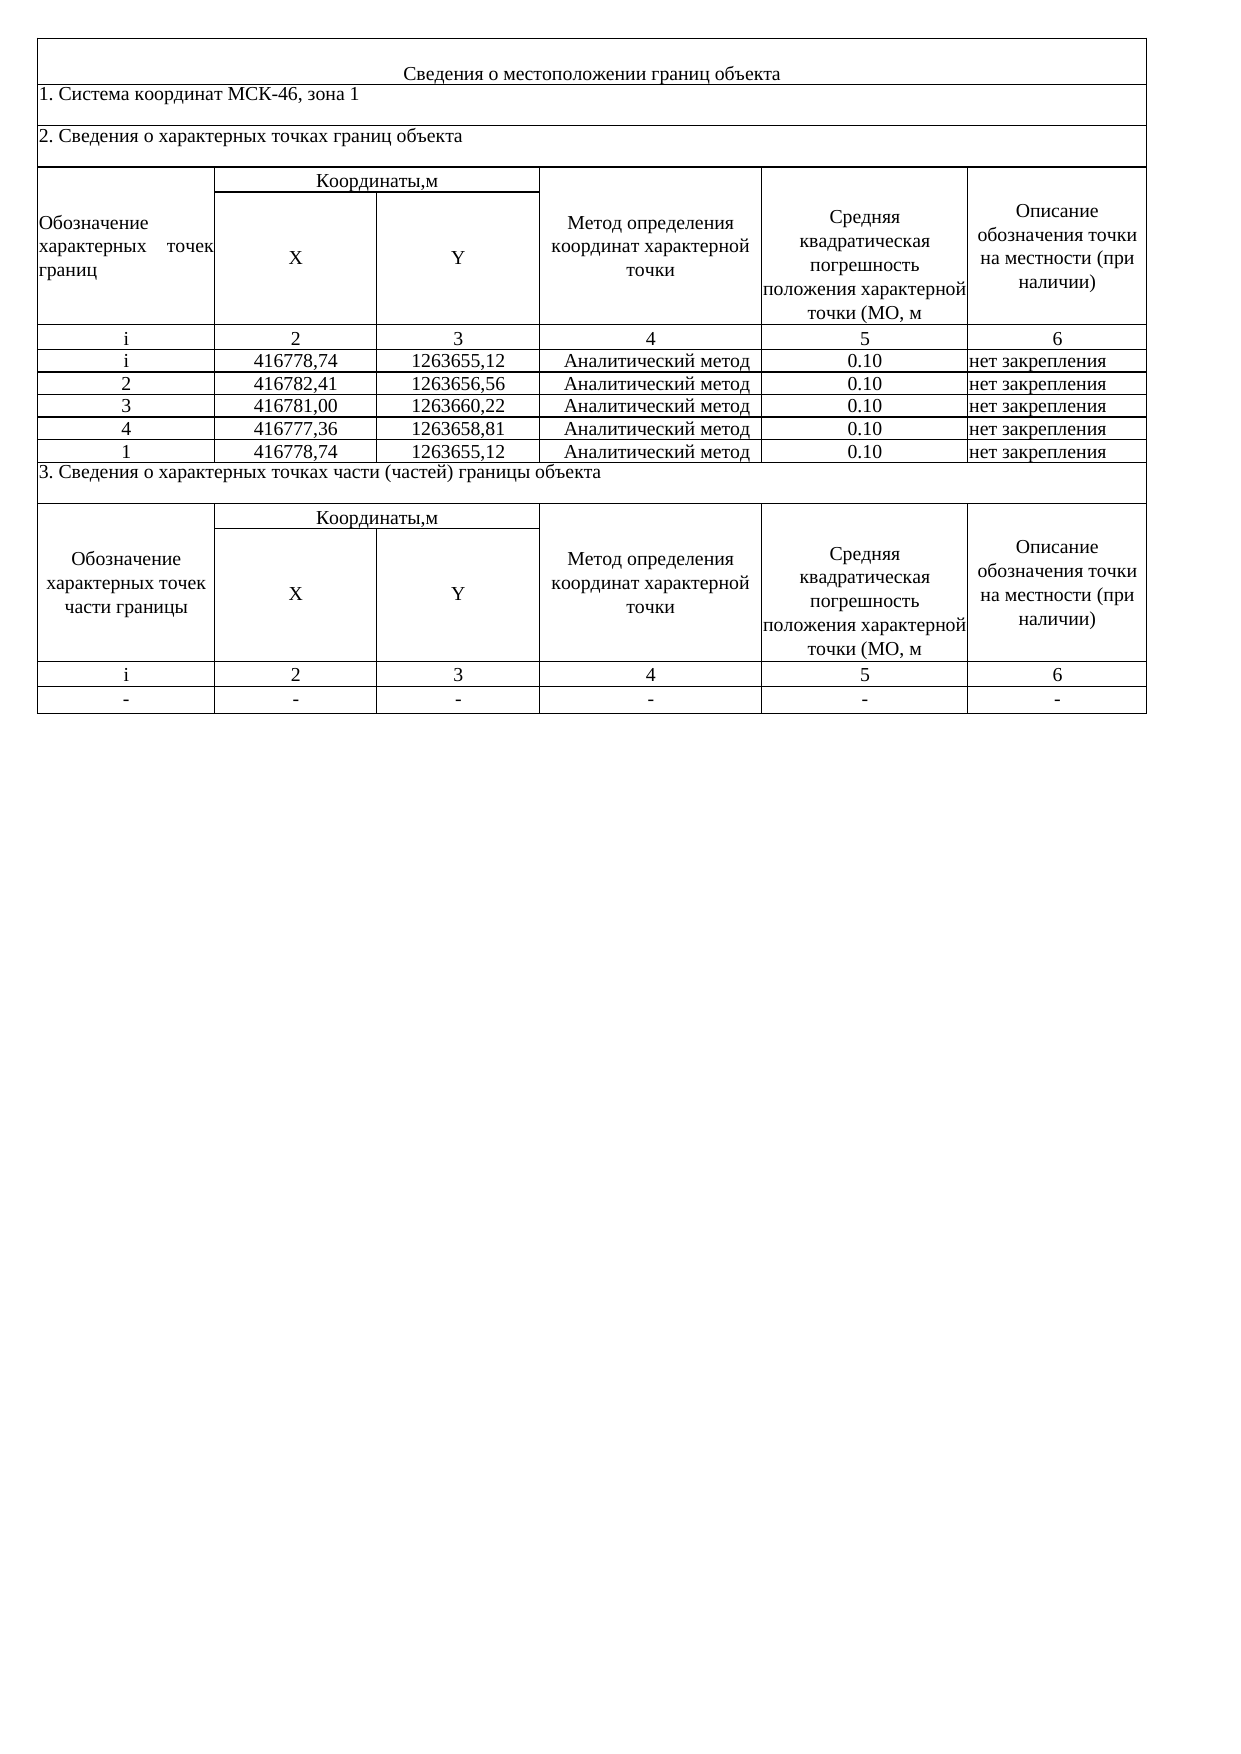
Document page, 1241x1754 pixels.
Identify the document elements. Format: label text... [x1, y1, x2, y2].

table_cell нет закрепления [968, 395, 1146, 416]
table_cell 1. Система координат МСК-46, зона 1 [38, 85, 1146, 125]
table_cell 1263655,12 [377, 350, 539, 371]
table_cell - [215, 687, 376, 713]
table_cell нет закрепления [968, 373, 1146, 394]
table_cell Координаты,м [215, 168, 539, 191]
table_cell 416781,00 [215, 395, 376, 416]
table_cell 5 [762, 325, 967, 349]
table_cell 2. Сведения о характерных точках границ объекта [38, 126, 1146, 166]
table_cell 416778,74 [215, 440, 376, 462]
table_cell Метод определения координат характерной точки [540, 168, 761, 324]
table_cell 4 [540, 662, 761, 686]
table_cell Y [377, 193, 539, 324]
table_cell 416777,36 [215, 418, 376, 439]
table_cell 0.10 [762, 373, 967, 394]
table_cell Х [215, 529, 376, 661]
table_cell - [377, 687, 539, 713]
table_cell 6 [968, 325, 1146, 349]
table_cell i [38, 350, 214, 371]
table_cell 0.10 [762, 418, 967, 439]
table_cell Обозначение характерных точек части границы [38, 504, 214, 661]
table_cell 416778,74 [215, 350, 376, 371]
table_cell 3 [377, 662, 539, 686]
table_cell 2 [38, 373, 214, 394]
table_cell - [540, 687, 761, 713]
table_cell 1263658,81 [377, 418, 539, 439]
table_cell Аналитический метод [540, 373, 761, 394]
table_header Сведения о местоположении границ объекта [38, 39, 1146, 84]
table_cell - [762, 687, 967, 713]
table_cell - [968, 687, 1146, 713]
table_cell 1263655,12 [377, 440, 539, 462]
table_cell 1263660,22 [377, 395, 539, 416]
table_cell 3 [377, 325, 539, 349]
table_cell 2 [215, 325, 376, 349]
table_cell Описание обозначения точки на местности (при наличии) [968, 504, 1146, 661]
table_cell - [38, 687, 214, 713]
table_cell Y [377, 529, 539, 661]
table_cell Описание обозначения точки на местности (при наличии) [968, 168, 1146, 324]
table_cell i [38, 325, 214, 349]
table_cell 0.10 [762, 395, 967, 416]
table_cell 0.10 [762, 350, 967, 371]
table_cell Х [215, 193, 376, 324]
table_cell Аналитический метод [540, 440, 761, 462]
table_cell 5 [762, 662, 967, 686]
table_cell нет закрепления [968, 440, 1146, 462]
table_cell 1 [38, 440, 214, 462]
table_cell 3 [38, 395, 214, 416]
table_cell 0.10 [762, 440, 967, 462]
table_cell Обозначение характерных точек границ [38, 168, 214, 324]
table_cell 6 [968, 662, 1146, 686]
table_cell нет закрепления [968, 350, 1146, 371]
table_cell 2 [215, 662, 376, 686]
table_cell Аналитический метод [540, 418, 761, 439]
table_cell 3. Сведения о характерных точках части (частей) границы объекта [38, 463, 1146, 503]
table_cell Средняя квадратическая погрешность положения характерной точки (МО, м [762, 504, 967, 661]
table_cell Метод определения координат характерной точки [540, 504, 761, 661]
table_cell 4 [38, 418, 214, 439]
table_cell Координаты,м [215, 504, 539, 528]
table_cell i [38, 662, 214, 686]
table_cell нет закрепления [968, 418, 1146, 439]
table_cell 1263656,56 [377, 373, 539, 394]
table_cell Средняя квадратическая погрешность положения характерной точки (МО, м [762, 168, 967, 324]
table_cell Аналитический метод [540, 350, 761, 371]
table_cell Аналитический метод [540, 395, 761, 416]
table_cell 4 [540, 325, 761, 349]
table_cell 416782,41 [215, 373, 376, 394]
